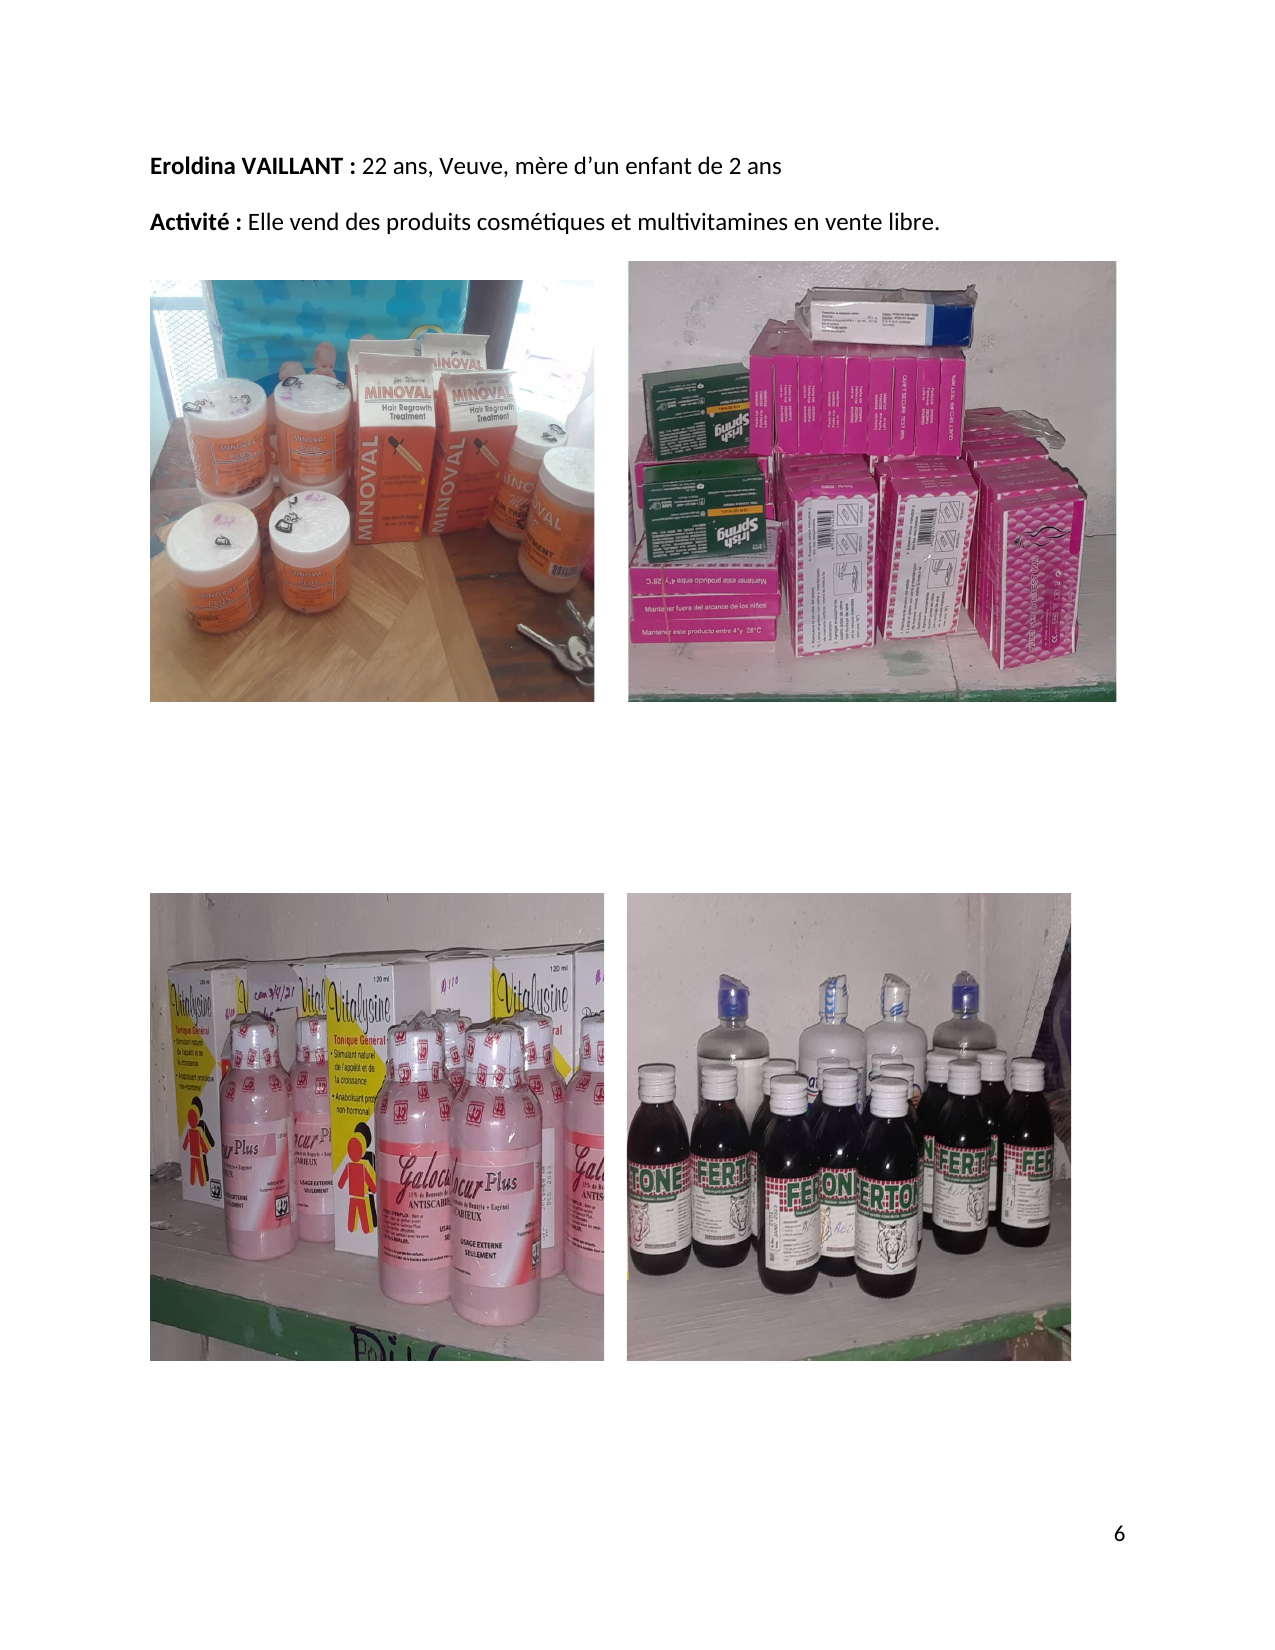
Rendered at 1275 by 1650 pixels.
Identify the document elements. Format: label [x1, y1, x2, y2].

picture [150, 280, 595, 702]
picture [150, 893, 605, 1361]
picture [628, 261, 1117, 702]
picture [626, 893, 1072, 1361]
